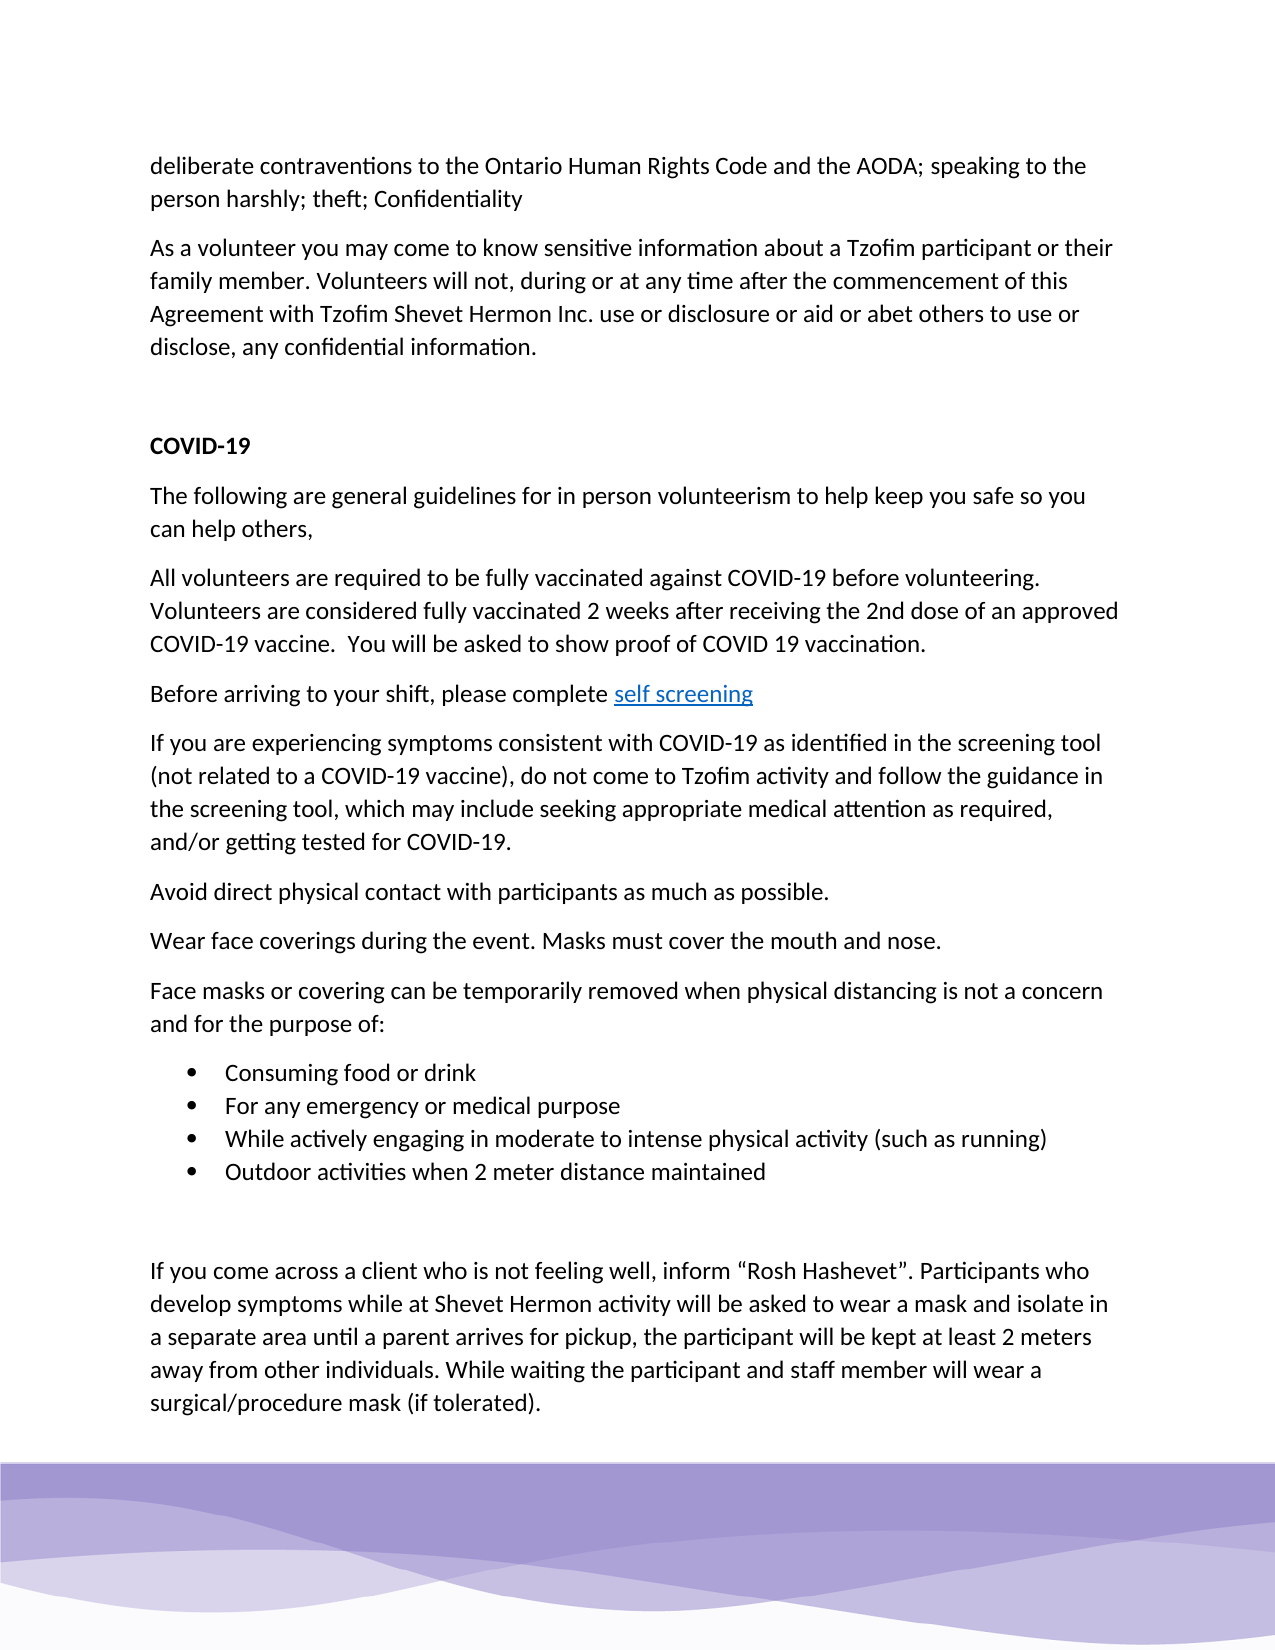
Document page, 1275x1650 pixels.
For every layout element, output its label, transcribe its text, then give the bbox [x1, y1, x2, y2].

text As a volunteer you may come to know sensitive information about a Tzofim participant or their family member. Volunteers will not, during or at any time after the commencement of this Agreement with Tzofim Shevet Hermon Inc. use or disclosure or aid or abet others to use or disclose, any confidential information. [150, 232, 1125, 362]
text Avoid direct physical contact with participants as much as possible. [150, 876, 1125, 906]
list Consuming food or drink [187, 1057, 1125, 1088]
text The following are general guidelines for in person volunteerism to help keep you safe so you can help others, [150, 480, 1125, 543]
text If you are experiencing symptoms consistent with COVID-19 as identified in the screening tool (not related to a COVID-19 vaccine), do not come to Tzofim activity and follow the guidance in the screening tool, which may include seeking appropriate medical attention as required, and/or getting tested for COVID-19. [150, 727, 1125, 857]
text COVID-19 [150, 430, 1125, 461]
text Face masks or covering can be temporarily removed when physical distancing is not a concern and for the purpose of: [150, 975, 1125, 1038]
picture [0, 1462, 1275, 1650]
text deliberate contraventions to the Ontario Human Rights Code and the AODA; speaking to the person harshly; theft; Confidentiality [150, 150, 1125, 213]
text All volunteers are required to be fully vaccinated against COVID-19 before volunteering. Volunteers are considered fully vaccinated 2 weeks after receiving the 2nd dose of an approved COVID-19 vaccine. You will be asked to show proof of COVID 19 vaccination. [150, 562, 1125, 659]
list For any emergency or medical purpose [187, 1090, 1125, 1121]
list Outdoor activities when 2 meter distance maintained [187, 1156, 1125, 1187]
text Wear face coverings during the event. Masks must cover the mouth and nose. [150, 925, 1125, 956]
text If you come across a client who is not feeling well, inform “Rosh Hashevet”. Participants who develop symptoms while at Shevet Hermon activity will be asked to wear a mask and isolate in a separate area until a parent arrives for pickup, the participant will be kept at least 2 meters away from other individuals. While waiting the participant and staff member will wear a surgical/procedure mask (if tolerated). [150, 1255, 1125, 1418]
text Before arriving to your shift, please complete self screening [150, 678, 1125, 708]
list While actively engaging in moderate to intense physical activity (such as running) [187, 1123, 1125, 1154]
